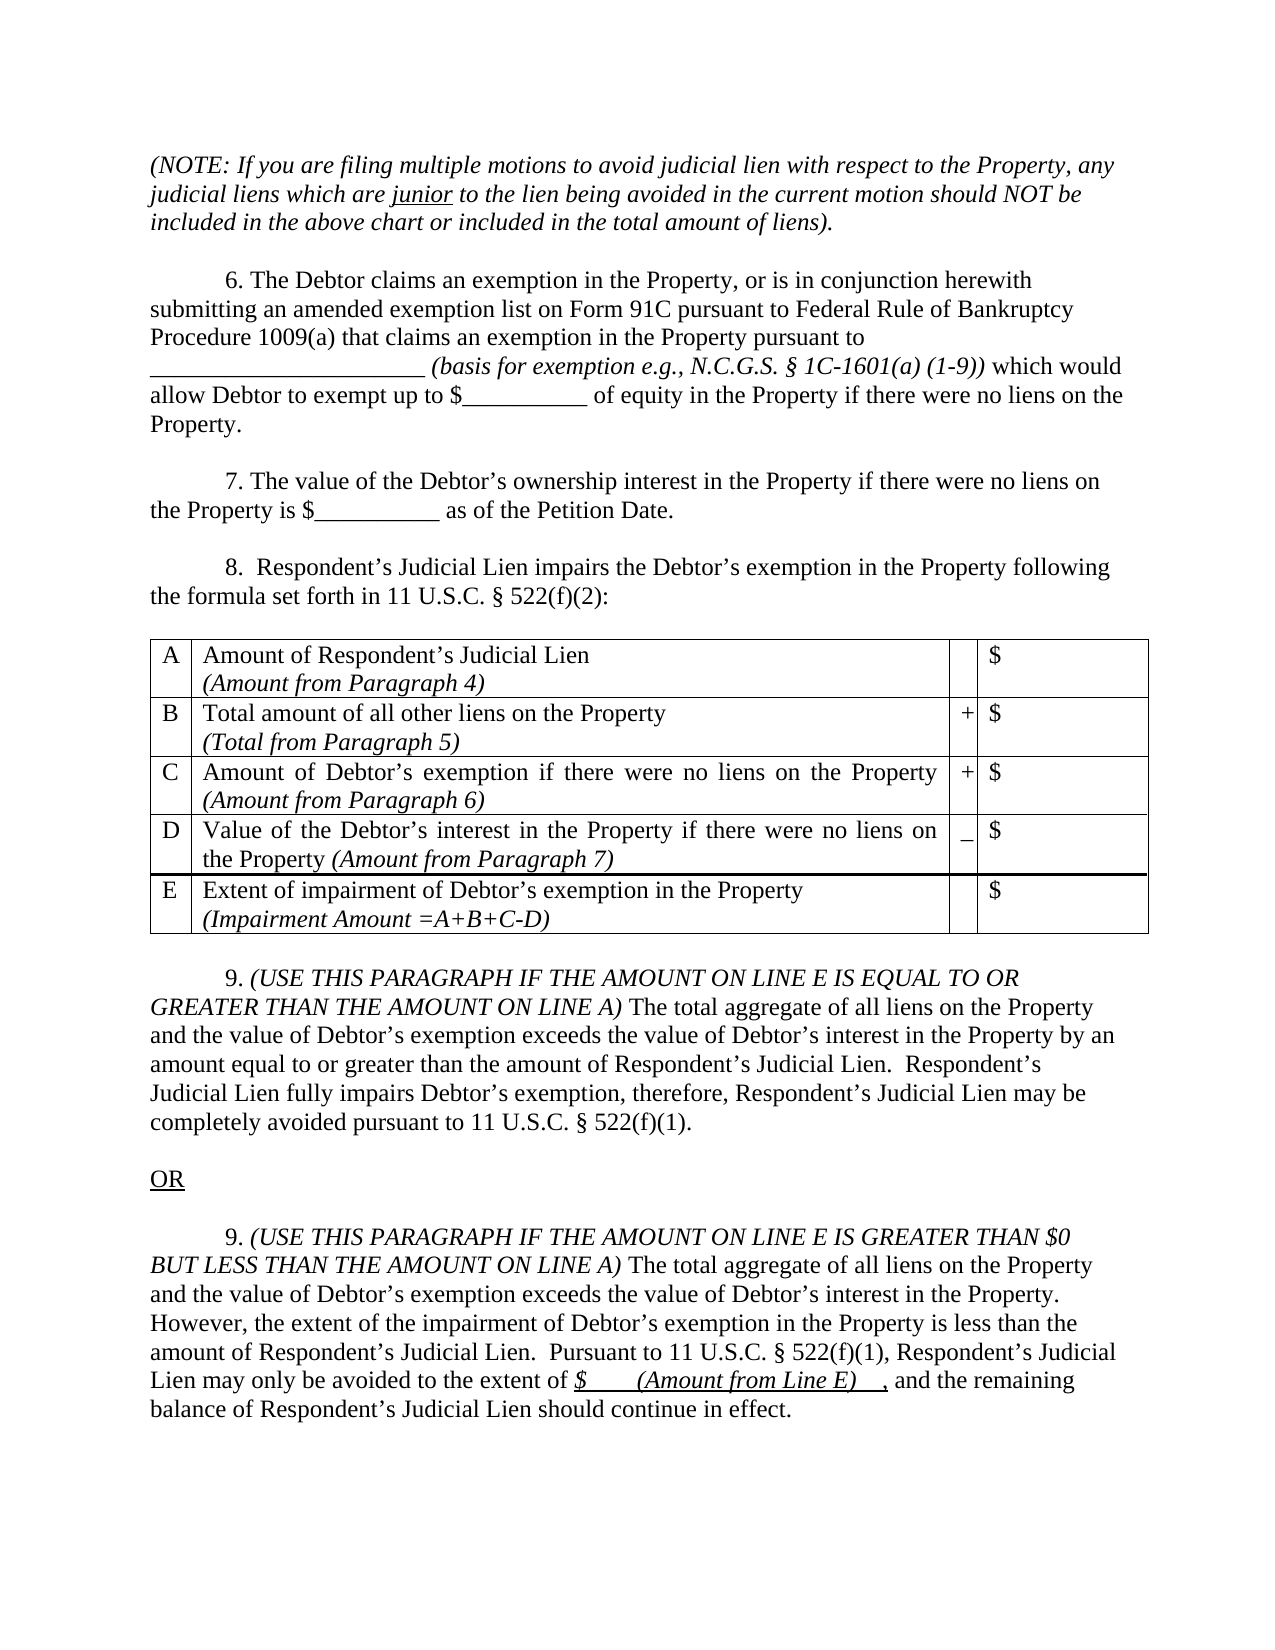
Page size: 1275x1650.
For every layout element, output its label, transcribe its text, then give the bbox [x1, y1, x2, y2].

text 8. Respondent’s Judicial Lien impairs the Debtor’s exemption in the Property following the formula set forth in 11 U.S.C. § 522(f)(2): [150, 552, 1125, 610]
table_cell $ [978, 873, 1148, 933]
table_cell _ [950, 815, 977, 872]
table_cell Amount of Debtor’s exemption if there were no liens on the Property (Amount from Paragraph 6) [192, 757, 949, 814]
table_header [950, 640, 977, 697]
table_header A [151, 640, 191, 697]
table_cell D [151, 815, 191, 872]
text 6. The Debtor claims an exemption in the Property, or is in conjunction herewith submitting an amended exemption list on Form 91C pursuant to Federal Rule of Bankruptcy Procedure 1009(a) that claims an exemption in the Property pursuant to ______________________ (basis for exemption e.g., N.C.G.S. § 1C-1601(a) (1-9)) which would allow Debtor to exempt up to $__________ of equity in the Property if there were no liens on the Property. [150, 265, 1125, 437]
table_cell E [151, 876, 191, 933]
table_cell $ [978, 814, 1148, 872]
table_header $ [978, 640, 1148, 697]
table_cell [950, 876, 977, 933]
text 9. (USE THIS PARAGRAPH IF THE AMOUNT ON LINE E IS EQUAL TO OR GREATER THAN THE AMOUNT ON LINE A) The total aggregate of all liens on the Property and the value of Debtor’s exemption exceeds the value of Debtor’s interest in the Property by an amount equal to or greater than the amount of Respondent’s Judicial Lien. Respondent’s Judicial Lien fully impairs Debtor’s exemption, therefore, Respondent’s Judicial Lien may be completely avoided pursuant to 11 U.S.C. § 522(f)(1). [150, 963, 1125, 1135]
table_cell + [950, 757, 977, 814]
table_cell Extent of impairment of Debtor’s exemption in the Property (Impairment Amount =A+B+C-D) [192, 876, 949, 933]
text 9. (USE THIS PARAGRAPH IF THE AMOUNT ON LINE E IS GREATER THAN $0 BUT LESS THAN THE AMOUNT ON LINE A) The total aggregate of all liens on the Property and the value of Debtor’s exemption exceeds the value of Debtor’s interest in the Property. However, the extent of the impairment of Debtor’s exemption in the Property is less than the amount of Respondent’s Judicial Lien. Pursuant to 11 U.S.C. § 522(f)(1), Respondent’s Judicial Lien may only be avoided to the extent of $____(Amount from Line E)__, and the remaining balance of Respondent’s Judicial Lien should continue in effect. [150, 1222, 1125, 1423]
text 7. The value of the Debtor’s ownership interest in the Property if there were no liens on the Property is $__________ as of the Petition Date. [150, 466, 1125, 524]
table_cell Value of the Debtor’s interest in the Property if there were no liens on the Property (Amount from Paragraph 7) [192, 815, 949, 872]
text (NOTE: If you are filing multiple motions to avoid judicial lien with respect to the Property, any judicial liens which are junior to the lien being avoided in the current motion should NOT be included in the above chart or included in the total amount of liens). [150, 150, 1125, 236]
table_cell B [151, 698, 191, 756]
table_header Amount of Respondent’s Judicial Lien (Amount from Paragraph 4) [192, 640, 949, 697]
table_cell + [950, 698, 977, 756]
table_cell Total amount of all other liens on the Property (Total from Paragraph 5) [192, 698, 949, 756]
text OR [150, 1164, 1125, 1193]
table_cell $ [978, 757, 1148, 814]
table_cell C [151, 757, 191, 814]
table_cell $ [978, 698, 1148, 756]
